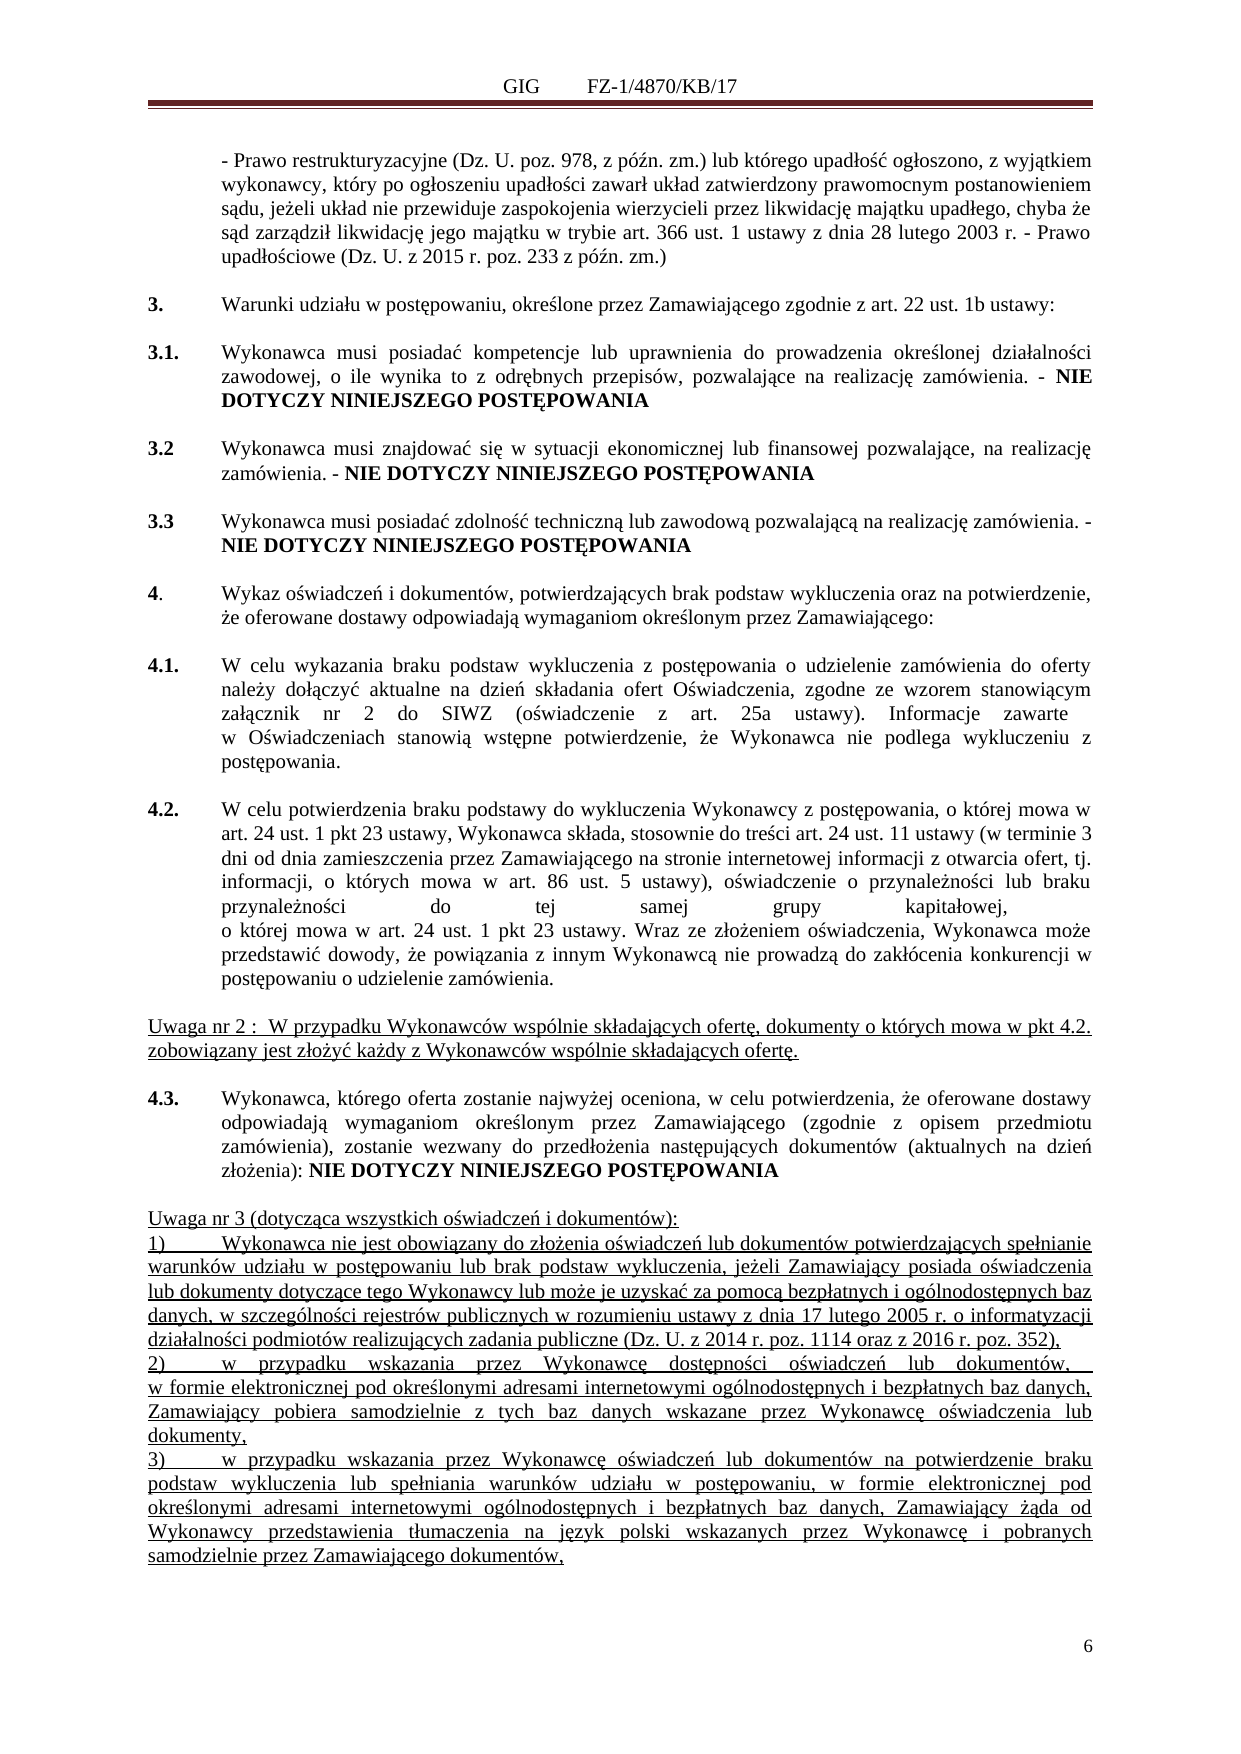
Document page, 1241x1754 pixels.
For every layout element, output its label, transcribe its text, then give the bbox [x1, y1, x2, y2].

text Uwaga nr 2 : W przypadku Wykonawców wspólnie składających ofertę, dokumenty o których mowa w pkt 4.2. zobowiązany jest złożyć każdy z Wykonawców wspólnie składających ofertę. [148, 1014, 1093, 1062]
text 3.3 Wykonawca musi posiadać zdolność techniczną lub zawodową pozwalającą na realizację zamówienia. - NIE DOTYCZY NINIEJSZEGO POSTĘPOWANIA [148, 508, 1093, 557]
text 3.2 Wykonawca musi znajdować się w sytuacji ekonomicznej lub finansowej pozwalające, na realizację zamówienia. - NIE DOTYCZY NINIEJSZEGO POSTĘPOWANIA [148, 436, 1093, 484]
text 4. Wykaz oświadczeń i dokumentów, potwierdzających brak podstaw wykluczenia oraz na potwierdzenie, że oferowane dostawy odpowiadają wymaganiom określonym przez Zamawiającego: [148, 581, 1093, 629]
text 3.1. Wykonawca musi posiadać kompetencje lub uprawnienia do prowadzenia określonej działalności zawodowej, o ile wynika to z odrębnych przepisów, pozwalające na realizację zamówienia. - NIE DOTYCZY NINIEJSZEGO POSTĘPOWANIA [148, 340, 1093, 412]
text 3) w przypadku wskazania przez Wykonawcę oświadczeń lub dokumentów na potwierdzenie braku podstaw wykluczenia lub spełniania warunków udziału w postępowaniu, w formie elektronicznej pod określonymi adresami internetowymi ogólnodostępnych i bezpłatnych baz danych, Zamawiający żąda od Wykonawcy przedstawienia tłumaczenia na język polski wskazanych przez Wykonawcę i pobranych samodzielnie przez Zamawiającego dokumentów, [148, 1469, 1093, 1540]
text 2) w przypadku wskazania przez Wykonawcę dostępności oświadczeń lub dokumentów, w formie elektronicznej pod określonymi adresami internetowymi ogólnodostępnych i bezpłatnych baz danych, Zamawiający pobiera samodzielnie z tych baz danych wskazane przez Wykonawcę oświadczenia lub dokumenty, [148, 1421, 1093, 1447]
text 4.3. Wykonawca, którego oferta zostanie najwyżej oceniona, w celu potwierdzenia, że oferowane dostawy odpowiadają wymaganiom określonym przez Zamawiającego (zgodnie z opisem przedmiotu zamówienia), zostanie wezwany do przedłożenia następujących dokumentów (aktualnych na dzień złożenia): NIE DOTYCZY NINIEJSZEGO POSTĘPOWANIA [148, 1086, 1093, 1182]
text 3. Warunki udziału w postępowaniu, określone przez Zamawiającego zgodnie z art. 22 ust. 1b ustawy: [148, 292, 1093, 316]
text 4.1. W celu wykazania braku podstaw wykluczenia z postępowania o udzielenie zamówienia do oferty należy dołączyć aktualne na dzień składania ofert Oświadczenia, zgodne ze wzorem stanowiącym załącznik nr 2 do SIWZ (oświadczenie z art. 25a ustawy). Informacje zawarte w Oświadczeniach stanowią wstępne potwierdzenie, że Wykonawca nie podlega wykluczeniu z postępowania. [148, 653, 1093, 773]
text 1) Wykonawca nie jest obowiązany do złożenia oświadczeń lub dokumentów potwierdzających spełnianie warunków udziału w postępowaniu lub brak podstaw wykluczenia, jeżeli Zamawiający posiada oświadczenia lub dokumenty dotyczące tego Wykonawcy lub może je uzyskać za pomocą bezpłatnych i ogólnodostępnych baz danych, w szczególności rejestrów publicznych w rozumieniu ustawy z dnia 17 lutego 2005 r. o informatyzacji działalności podmiotów realizujących zadania publiczne (Dz. U. z 2014 r. poz. 1114 oraz z 2016 r. poz. 352), [148, 1230, 1093, 1275]
text 1) Wykonawca nie jest obowiązany do złożenia oświadczeń lub dokumentów potwierdzających spełnianie warunków udziału w postępowaniu lub brak podstaw wykluczenia, jeżeli Zamawiający posiada oświadczenia lub dokumenty dotyczące tego Wykonawcy lub może je uzyskać za pomocą bezpłatnych i ogólnodostępnych baz danych, w szczególności rejestrów publicznych w rozumieniu ustawy z dnia 17 lutego 2005 r. o informatyzacji działalności podmiotów realizujących zadania publiczne (Dz. U. z 2014 r. poz. 1114 oraz z 2016 r. poz. 352), [148, 1276, 1093, 1323]
text 2) w przypadku wskazania przez Wykonawcę dostępności oświadczeń lub dokumentów, w formie elektronicznej pod określonymi adresami internetowymi ogólnodostępnych i bezpłatnych baz danych, Zamawiający pobiera samodzielnie z tych baz danych wskazane przez Wykonawcę oświadczenia lub dokumenty, [148, 1351, 1093, 1371]
text 2) w przypadku wskazania przez Wykonawcę dostępności oświadczeń lub dokumentów, w formie elektronicznej pod określonymi adresami internetowymi ogólnodostępnych i bezpłatnych baz danych, Zamawiający pobiera samodzielnie z tych baz danych wskazane przez Wykonawcę oświadczenia lub dokumenty, [148, 1373, 1093, 1420]
text Uwaga nr 3 (dotycząca wszystkich oświadczeń i dokumentów): [148, 1206, 1093, 1230]
text 4.2. W celu potwierdzenia braku podstawy do wykluczenia Wykonawcy z postępowania, o której mowa w art. 24 ust. 1 pkt 23 ustawy, Wykonawca składa, stosownie do treści art. 24 ust. 11 ustawy (w terminie 3 dni od dnia zamieszczenia przez Zamawiającego na stronie internetowej informacji z otwarcia ofert, tj. informacji, o których mowa w art. 86 ust. 5 ustawy), oświadczenie o przynależności lub braku przynależności do tej samej grupy kapitałowej, o której mowa w art. 24 ust. 1 pkt 23 ustawy. Wraz ze złożeniem oświadczenia, Wykonawca może przedstawić dowody, że powiązania z innym Wykonawcą nie prowadzą do zakłócenia konkurencji w postępowaniu o udzielenie zamówienia. [148, 797, 1093, 990]
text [148, 148, 1093, 268]
